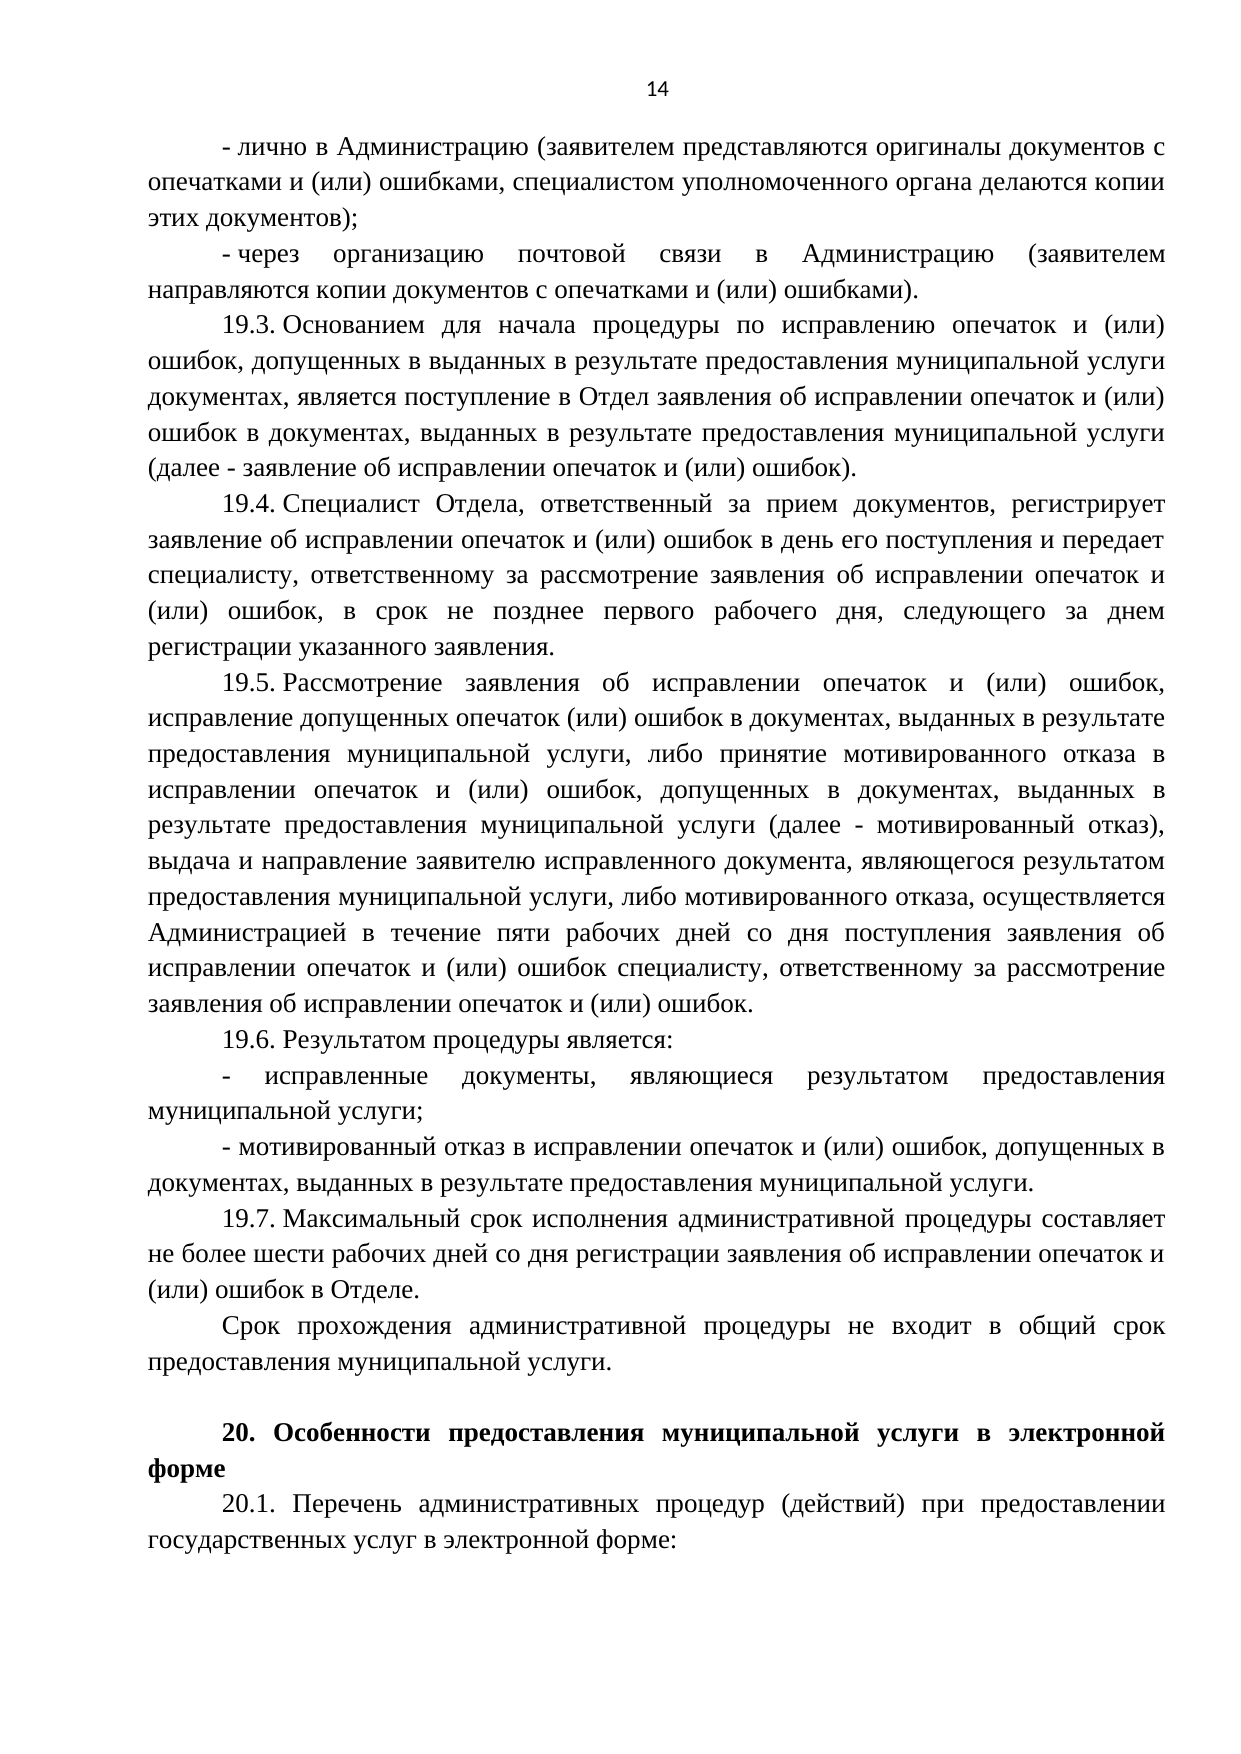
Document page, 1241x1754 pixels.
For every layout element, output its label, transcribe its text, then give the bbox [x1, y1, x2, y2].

text 19.6. Результатом процедуры является: [148, 1023, 1167, 1054]
text - через организацию почтовой связи в Администрацию (заявителем направляются копии документов с опечатками и (или) ошибками). [148, 237, 1167, 304]
text - лично в Администрацию (заявителем представляются оригиналы документов с опечатками и (или) ошибками, специалистом уполномоченного органа делаются копии этих документов); [148, 130, 1167, 232]
text 20. Особенности предоставления муниципальной услуги в электронной форме [148, 1416, 1167, 1483]
text 19.4. Специалист Отдела, ответственный за прием документов, регистрирует заявление об исправлении опечаток и (или) ошибок в день его поступления и передает специалисту, ответственному за рассмотрение заявления об исправлении опечаток и (или) ошибок, в срок не позднее первого рабочего дня, следующего за днем регистрации указанного заявления. [148, 487, 1167, 661]
text 19.5. Рассмотрение заявления об исправлении опечаток и (или) ошибок, исправление допущенных опечаток (или) ошибок в документах, выданных в результате предоставления муниципальной услуги, либо принятие мотивированного отказа в исправлении опечаток и (или) ошибок, допущенных в документах, выданных в результате предоставления муниципальной услуги (далее - мотивированный отказ), выдача и направление заявителю исправленного документа, являющегося результатом предоставления муниципальной услуги, либо мотивированного отказа, осуществляется Администрацией в течение пяти рабочих дней со дня поступления заявления об исправлении опечаток и (или) ошибок специалисту, ответственному за рассмотрение заявления об исправлении опечаток и (или) ошибок. [148, 666, 1167, 1018]
text - исправленные документы, являющиеся результатом предоставления муниципальной услуги; [148, 1059, 1167, 1126]
text 19.3. Основанием для начала процедуры по исправлению опечаток и (или) ошибок, допущенных в выданных в результате предоставления муниципальной услуги документах, является поступление в Отдел заявления об исправлении опечаток и (или) ошибок в документах, выданных в результате предоставления муниципальной услуги (далее - заявление об исправлении опечаток и (или) ошибок). [148, 308, 1167, 482]
text 20.1. Перечень административных процедур (действий) при предоставлении государственных услуг в электронной форме: [148, 1487, 1167, 1554]
text 19.7. Максимальный срок исполнения административной процедуры составляет не более шести рабочих дней со дня регистрации заявления об исправлении опечаток и (или) ошибок в Отделе. [148, 1202, 1167, 1304]
text - мотивированный отказ в исправлении опечаток и (или) ошибок, допущенных в документах, выданных в результате предоставления муниципальной услуги. [148, 1130, 1167, 1197]
text Срок прохождения административной процедуры не входит в общий срок предоставления муниципальной услуги. [148, 1309, 1167, 1376]
